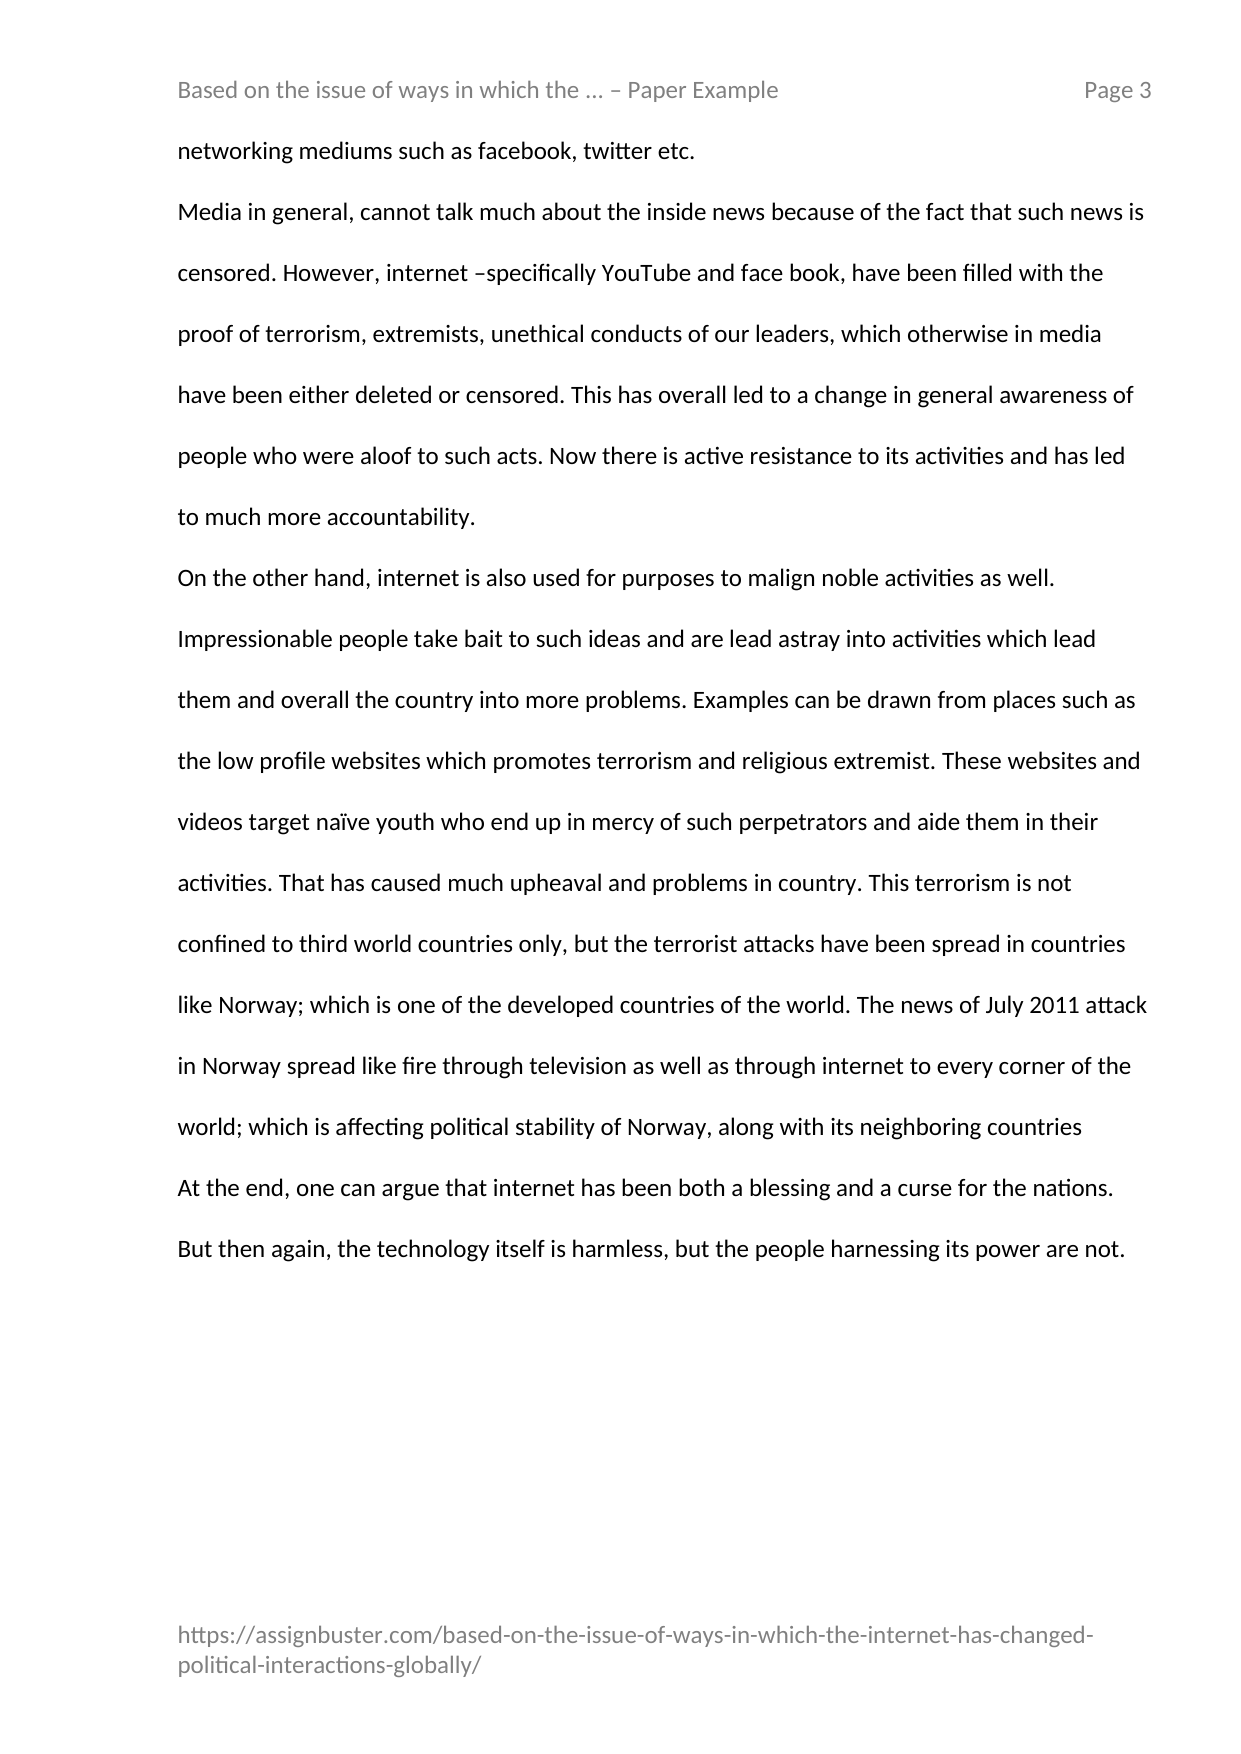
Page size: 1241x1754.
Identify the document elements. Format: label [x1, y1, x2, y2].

text [177, 135, 1152, 1264]
